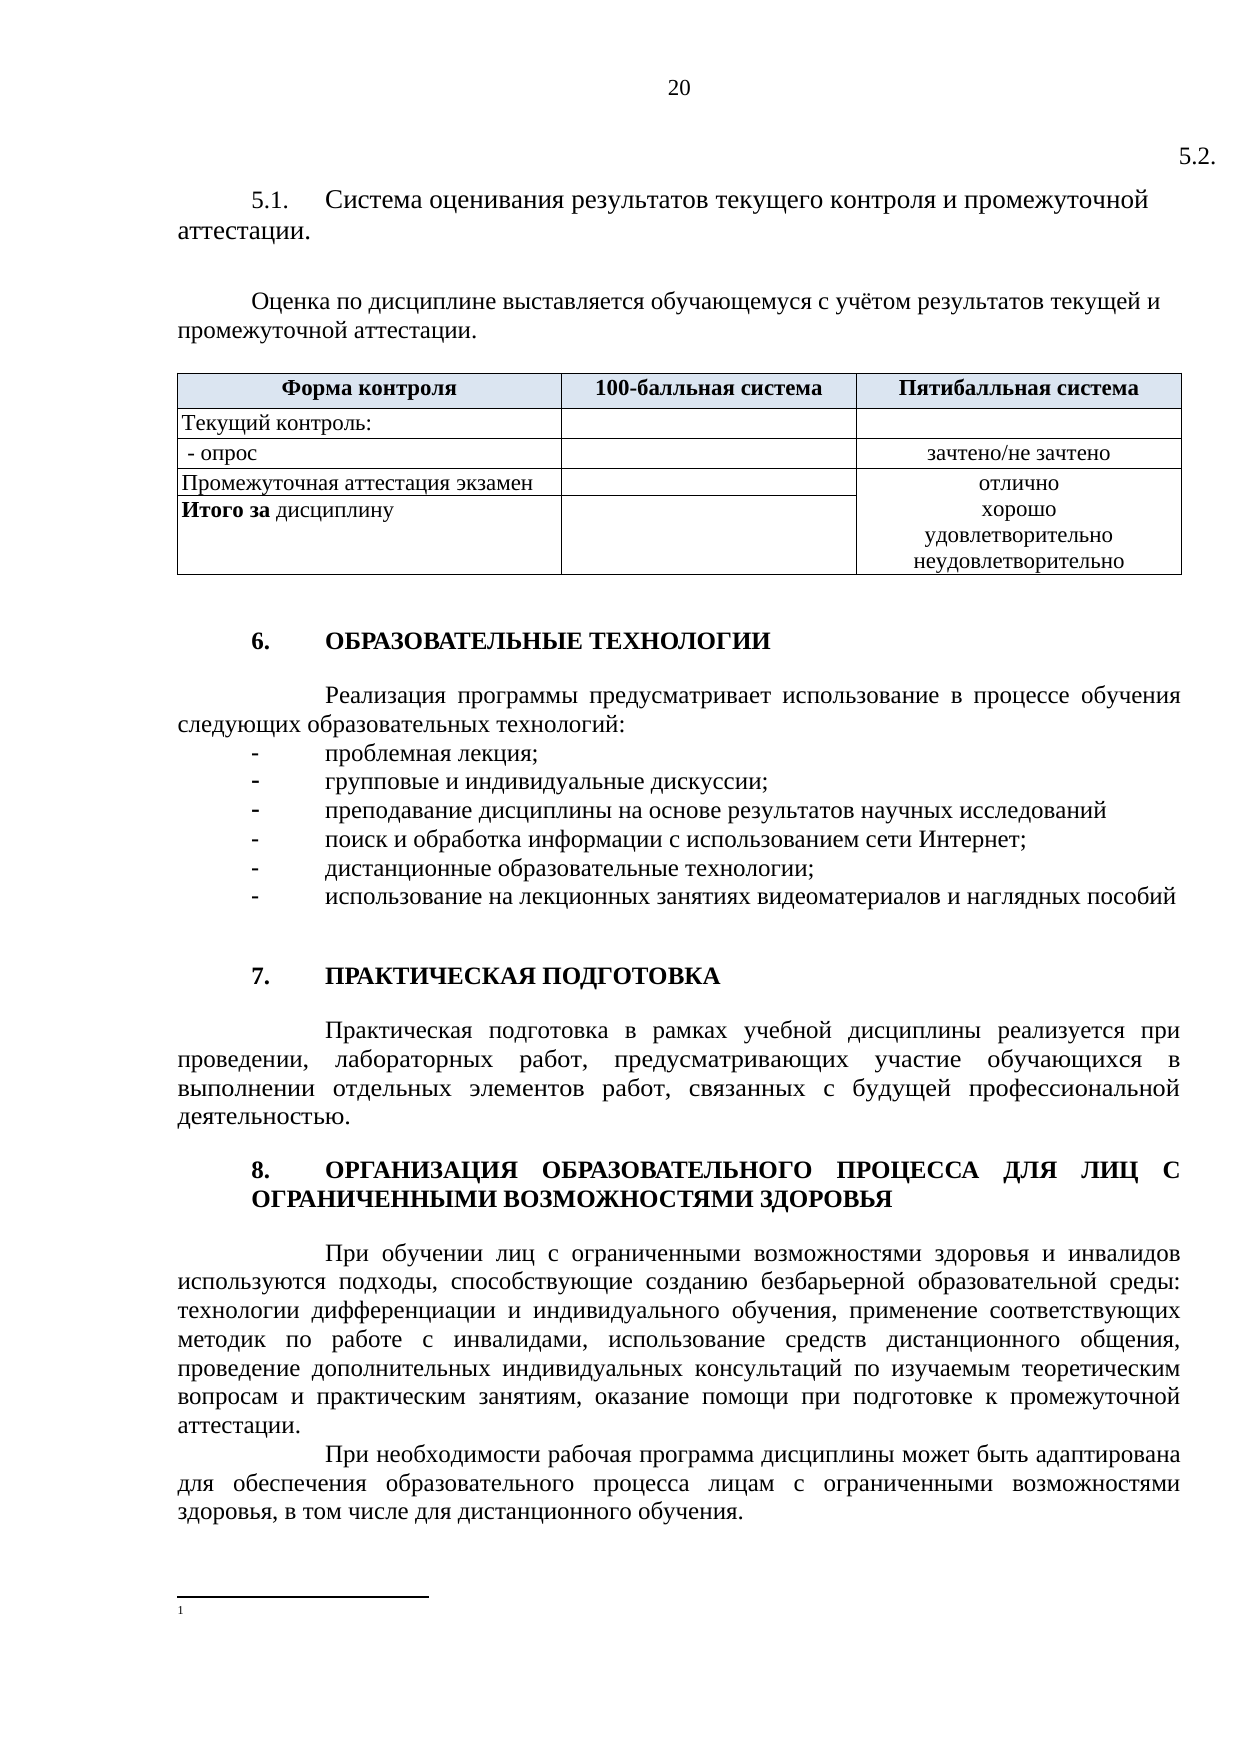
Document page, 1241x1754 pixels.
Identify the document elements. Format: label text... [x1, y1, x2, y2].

list поиск и обработка информации с использованием сети Интернет; [177, 824, 1181, 853]
list проблемная лекция; [177, 738, 1181, 766]
list При необходимости рабочая программа дисциплины может быть адаптирована для обеспечения образовательного процесса лицам с ограниченными возможностями здоровья, в том числе для дистанционного обучения. [177, 1439, 1181, 1525]
list Практическая подготовка в рамках учебной дисциплины реализуется при проведении, лабораторных работ, предусматривающих участие обучающихся в выполнении отдельных элементов работ, связанных с будущей профессиональной деятельностью. [177, 1015, 1181, 1130]
table_cell - опрос [178, 439, 561, 467]
table_cell [857, 409, 1181, 438]
table_cell Текущий контроль: [178, 409, 561, 438]
table_cell [562, 439, 856, 467]
subtitle Система оценивания результатов текущего контроля и промежуточной аттестации. [177, 183, 1181, 245]
list Реализация программы предусматривает использование в процессе обучения следующих образовательных технологий: [177, 680, 1181, 738]
table_cell Итого за дисциплину [178, 496, 561, 574]
list использование на лекционных занятиях видеоматериалов и наглядных пособий [177, 881, 1181, 910]
list преподавание дисциплины на основе результатов научных исследований [177, 795, 1181, 824]
subtitle ОРГАНИЗАЦИЯ ОБРАЗОВАТЕЛЬНОГО ПРОЦЕССА ДЛЯ ЛИЦ С ОГРАНИЧЕННЫМИ ВОЗМОЖНОСТЯМИ ЗДОРОВЬЯ [251, 1155, 1181, 1213]
table_cell [562, 409, 856, 438]
table_header Форма контроля [178, 374, 561, 408]
subtitle ОБРАЗОВАТЕЛЬНЫЕ ТЕХНОЛОГИИ [251, 626, 1181, 655]
table_cell отлично хорошо удовлетворительно неудовлетворительно [857, 469, 1181, 574]
table_cell Промежуточная аттестация экзамен [178, 469, 561, 495]
list дистанционные образовательные технологии; [177, 853, 1181, 881]
table_header Пятибалльная система [857, 374, 1181, 408]
table_header 100-балльная система [562, 374, 856, 408]
list групповые и индивидуальные дискуссии; [177, 766, 1181, 795]
list При обучении лиц с ограниченными возможностями здоровья и инвалидов используются подходы, способствующие созданию безбарьерной образовательной среды: технологии дифференциации и индивидуального обучения, применение соответствующих методик по работе с инвалидами, использование средств дистанционного общения, проведение дополнительных индивидуальных консультаций по изучаемым теоретическим вопросам и практическим занятиям, оказание помощи при подготовке к промежуточной аттестации. [177, 1238, 1181, 1439]
table_cell [562, 469, 856, 495]
subtitle . [1179, 139, 1240, 170]
table_cell [562, 496, 856, 574]
text Оценка по дисциплине выставляется обучающемуся с учётом результатов текущей и промежуточной аттестации. [177, 286, 1181, 344]
subtitle ПРАКТИЧЕСКАЯ ПОДГОТОВКА [251, 961, 1181, 990]
table_cell зачтено/не зачтено [857, 439, 1181, 467]
